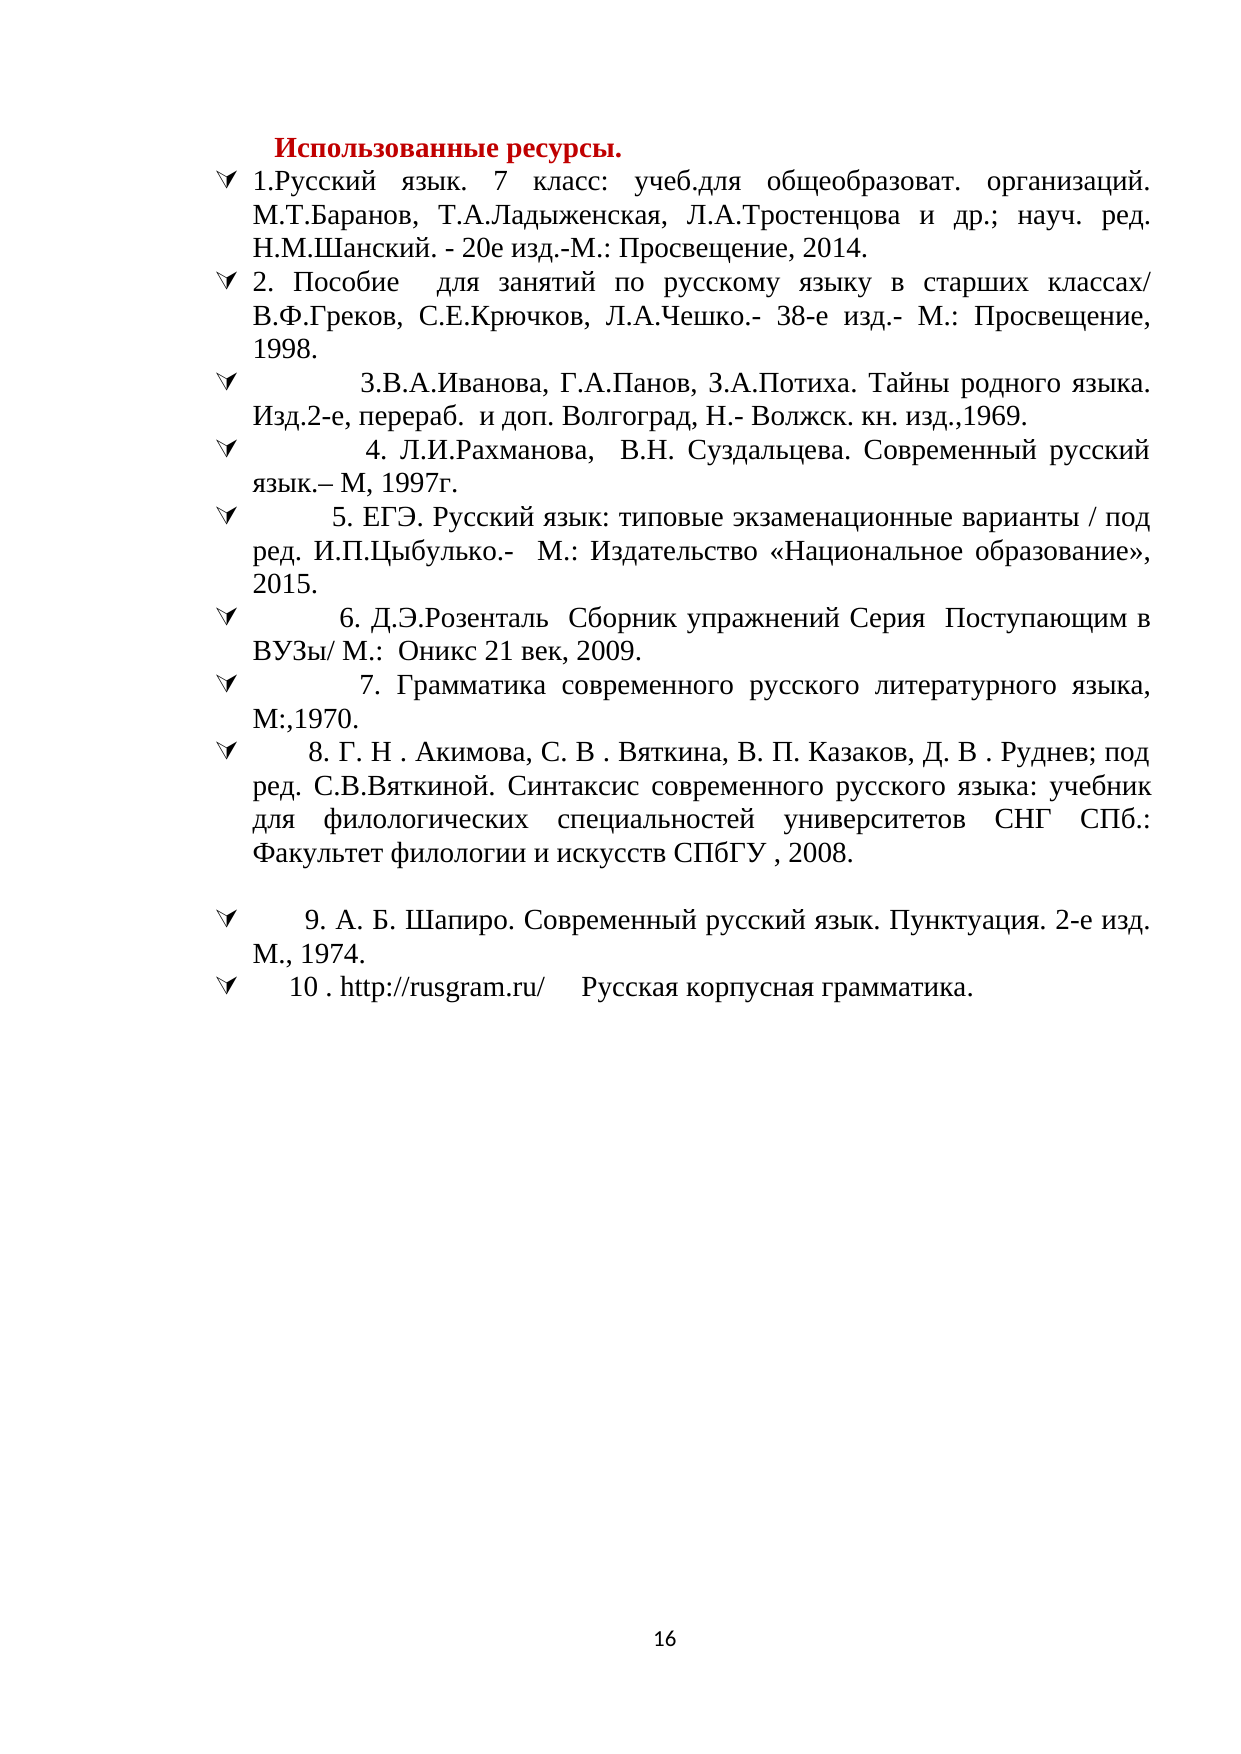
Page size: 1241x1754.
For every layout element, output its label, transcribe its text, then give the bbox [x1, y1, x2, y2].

list 6. Д.Э.Розенталь Сборник упражнений Серия Поступающим в ВУЗы/ М.: Оникс 21 век, 2009. [215, 600, 1152, 667]
list 4. Л.И.Рахманова, В.Н. Суздальцева. Современный русский язык.– М, 1997г. [215, 432, 1152, 499]
list 8. Г. Н . Акимова, С. В . Вяткина, В. П. Казаков, Д. В . Руднев; под ред. С.В.Вяткиной. Синтаксис современного русского языка: учебник для филологических специальностей университетов СНГ СПб.: Факультет филологии и искусств СПбГУ , 2008. [215, 734, 1152, 868]
list 2. Пособие для занятий по русскому языку в старших классах/ В.Ф.Греков, С.Е.Крючков, Л.А.Чешко.- 38-е изд.- М.: Просвещение, 1998. [215, 264, 1152, 365]
list 7. Грамматика современного русского литературного языка, М:,1970. [215, 667, 1152, 734]
list 1.Русский язык. 7 класс: учеб.для общеобразоват. организаций. М.Т.Баранов, Т.А.Ладыженская, Л.А.Тростенцова и др.; науч. ред. Н.М.Шанский. - 20е изд.-М.: Просвещение, 2014. [215, 163, 1152, 264]
list 9. А. Б. Шапиро. Современный русский язык. Пунктуация. 2-е изд. М., 1974. [215, 902, 1152, 969]
list 10 . http://rusgram.ru/ Русская корпусная грамматика. [215, 969, 1152, 1003]
list 3.В.А.Иванова, Г.А.Панов, З.А.Потиха. Тайны родного языка. Изд.2-е, перераб. и доп. Волгоград, Н.- Волжск. кн. изд.,1969. [215, 365, 1152, 432]
list 5. ЕГЭ. Русский язык: типовые экзаменационные варианты / под ред. И.П.Цыбулько.- М.: Издательство «Национальное образование», 2015. [215, 499, 1152, 600]
list Использованные ресурсы. [252, 130, 1152, 163]
